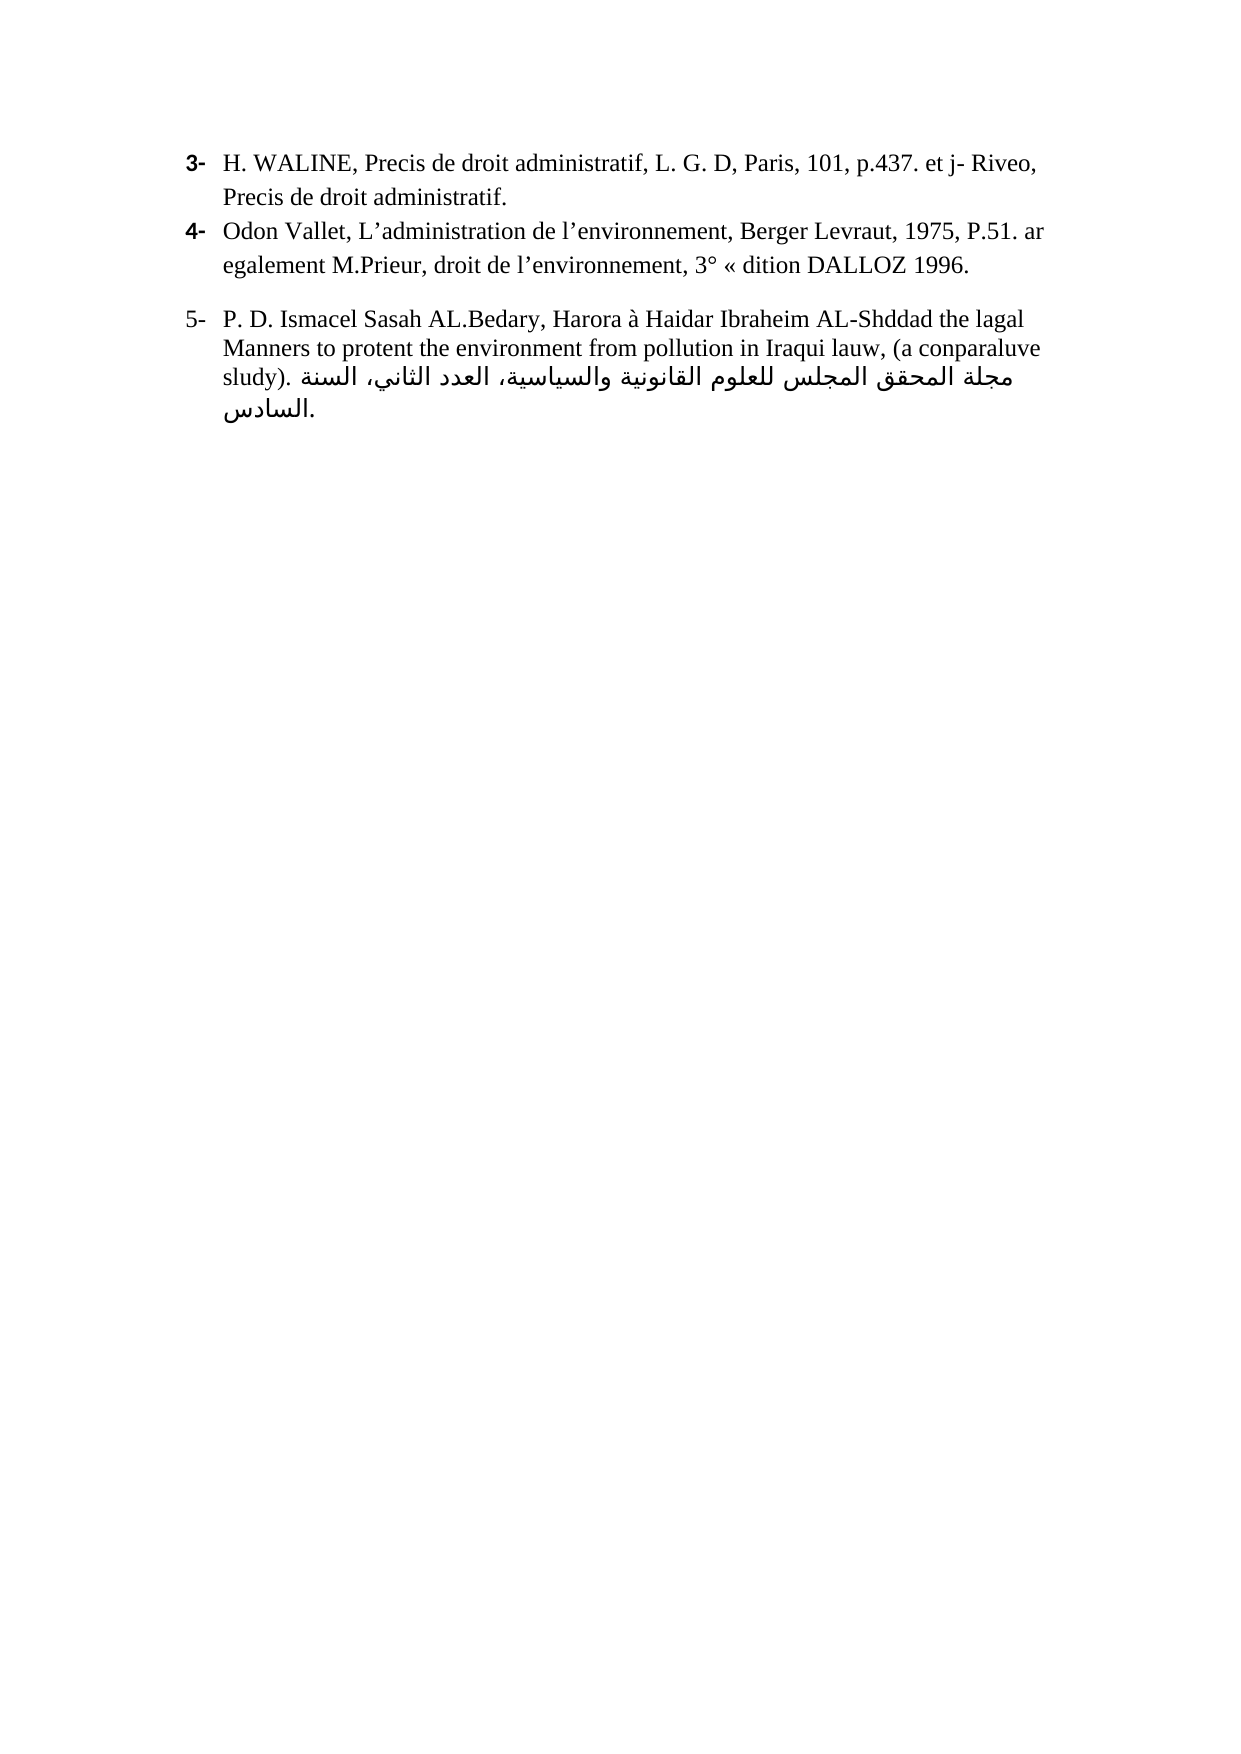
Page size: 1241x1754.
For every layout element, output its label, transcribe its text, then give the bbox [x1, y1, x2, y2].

list Odon Vallet, L’administration de l’environnement, Berger Levraut, 1975, P.51. ar egalement M.Prieur, droit de l’environnement, 3° « dition DALLOZ 1996. [185, 215, 1093, 279]
list P. D. Ismacel Sasah AL.Bedary, Harora à Haidar Ibraheim AL-Shddad the lagal Manners to protent the environment from pollution in Iraqui lauw, (a conparaluve sludy).مجلة المحقق المجلس للعلوم القانونية والسياسية، العدد الثاني، السنة السادس. [185, 304, 1093, 425]
list H. WALINE, Precis de droit administratif, L. G. D, Paris, 101, p.437. et j- Riveo, Precis de droit administratif. [185, 148, 1093, 211]
